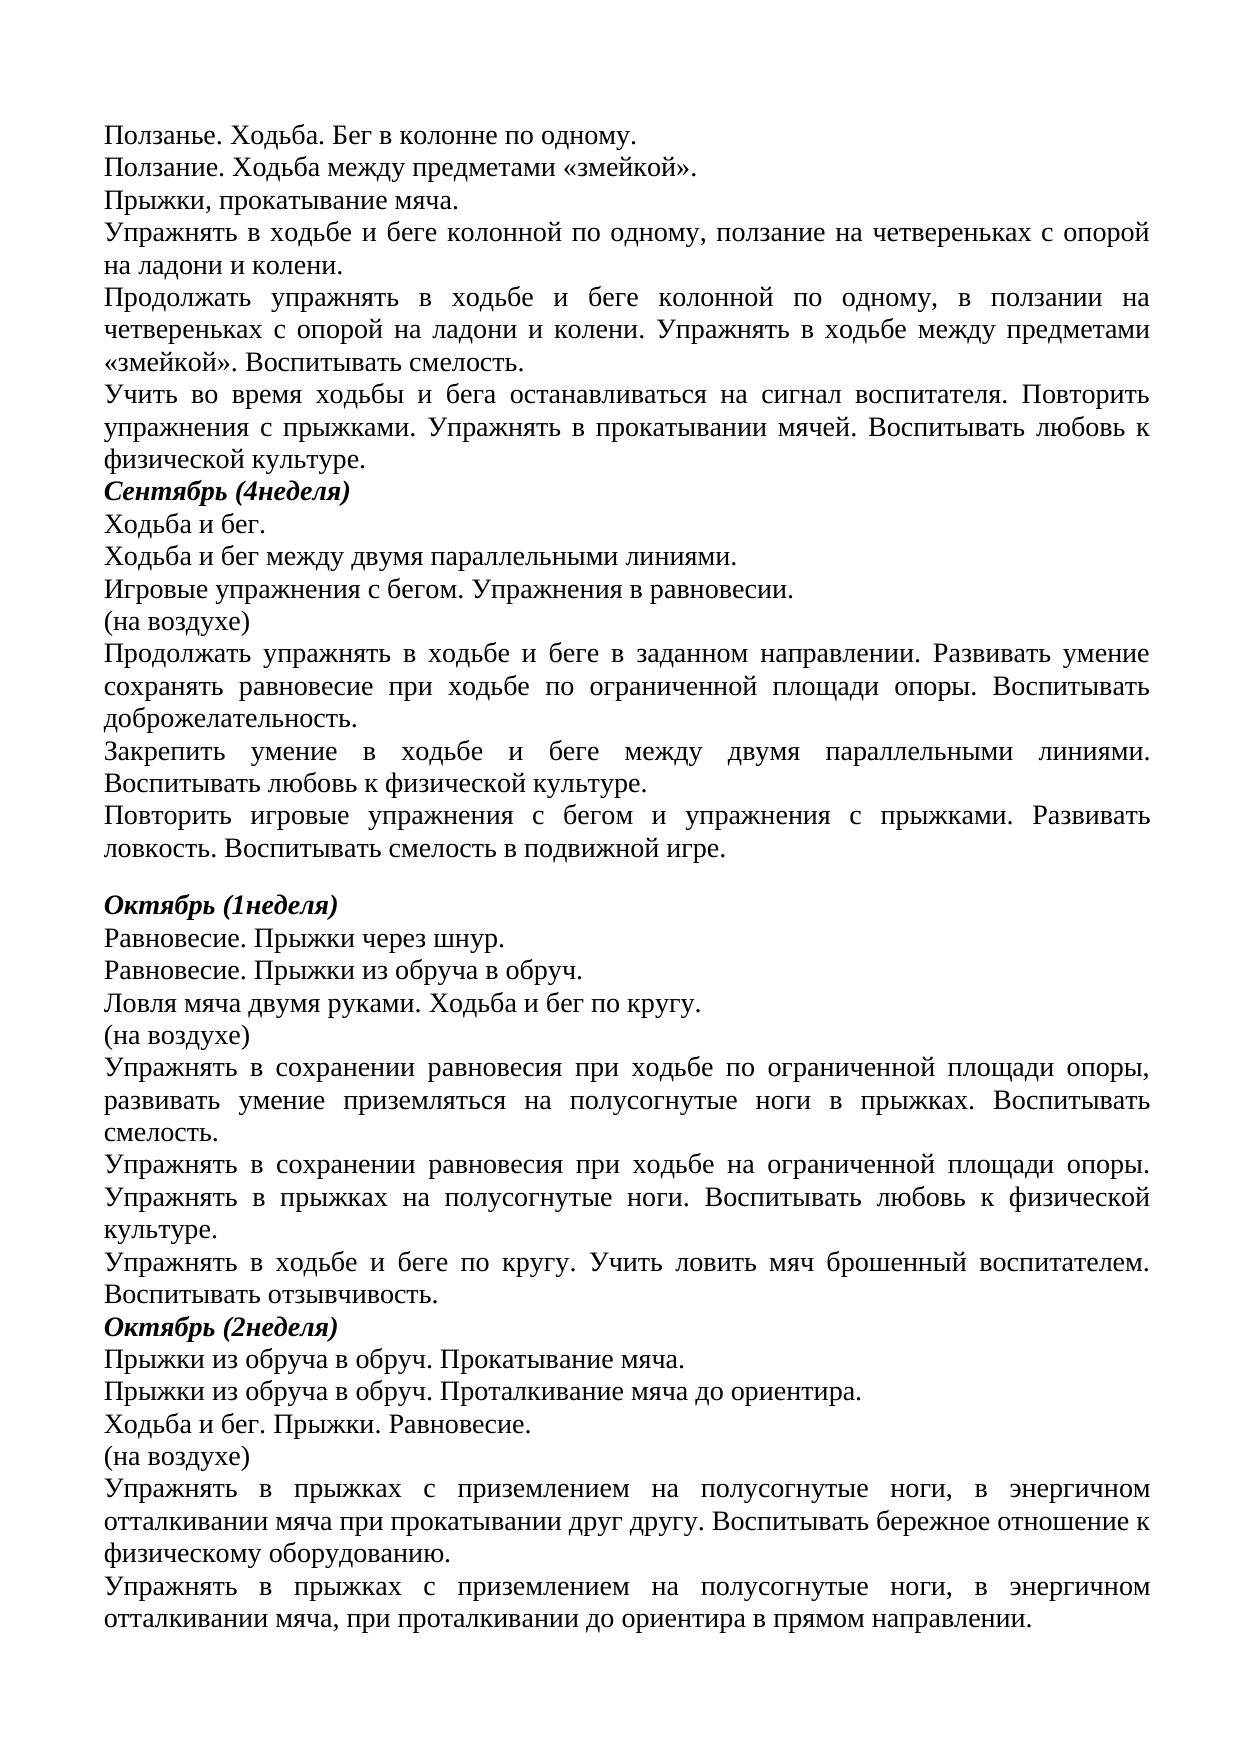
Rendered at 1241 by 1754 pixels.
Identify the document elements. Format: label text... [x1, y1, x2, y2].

text Упражнять в ходьбе и беге по кругу. Учить ловить мяч брошенный воспитателем. Воспитывать отзывчивость. [103, 1245, 1152, 1309]
text Упражнять в прыжках с приземлением на полусогнутые ноги, в энергичном отталкивании мяча при прокатывании друг другу. Воспитывать бережное отношение к физическому оборудованию. [103, 1472, 1152, 1569]
text Ходьба и бег. Прыжки. Равновесие. [103, 1407, 1152, 1439]
text Ходьба и бег. [103, 507, 1152, 539]
text (на воздухе) [103, 1439, 1152, 1472]
text Ползанье. Ходьба. Бег в колонне по одному. [103, 118, 1152, 151]
text Упражнять в сохранении равновесия при ходьбе на ограниченной площади опоры. Упражнять в прыжках на полусогнутые ноги. Воспитывать любовь к физической культуре. [103, 1148, 1152, 1245]
text (на воздухе) [103, 604, 1152, 636]
text Ползание. Ходьба между предметами «змейкой». [103, 151, 1152, 183]
text Ходьба и бег между двумя параллельными линиями. [103, 539, 1152, 572]
text Учить во время ходьбы и бега останавливаться на сигнал воспитателя. Повторить упражнения с прыжками. Упражнять в прокатывании мячей. Воспитывать любовь к физической культуре. [103, 377, 1152, 474]
text Закрепить умение в ходьбе и беге между двумя параллельными линиями. Воспитывать любовь к физической культуре. [103, 734, 1152, 798]
text Октябрь (2неделя) [103, 1309, 1152, 1342]
text (на воздухе) [103, 1018, 1152, 1050]
text Прыжки из обруча в обруч. Прокатывание мяча. [103, 1342, 1152, 1374]
text Упражнять в сохранении равновесия при ходьбе по ограниченной площади опоры, развивать умение приземляться на полусогнутые ноги в прыжках. Воспитывать смелость. [103, 1050, 1152, 1148]
text Повторить игровые упражнения с бегом и упражнения с прыжками. Развивать ловкость. Воспитывать смелость в подвижной игре. [103, 798, 1152, 863]
text Равновесие. Прыжки через шнур. [103, 921, 1152, 953]
text Прыжки из обруча в обруч. Проталкивание мяча до ориентира. [103, 1374, 1152, 1407]
text Прыжки, прокатывание мяча. [103, 183, 1152, 215]
text Сентябрь (4неделя) [103, 474, 1152, 507]
text Продолжать упражнять в ходьбе и беге в заданном направлении. Развивать умение сохранять равновесие при ходьбе по ограниченной площади опоры. Воспитывать доброжелательность. [103, 636, 1152, 734]
text Упражнять в прыжках с приземлением на полусогнутые ноги, в энергичном отталкивании мяча, при проталкивании до ориентира в прямом направлении. [103, 1569, 1152, 1633]
text Игровые упражнения с бегом. Упражнения в равновесии. [103, 572, 1152, 604]
text Октябрь (1неделя) [103, 888, 1152, 921]
text Ловля мяча двумя руками. Ходьба и бег по кругу. [103, 986, 1152, 1018]
text Упражнять в ходьбе и беге колонной по одному, ползание на четвереньках с опорой на ладони и колени. [103, 215, 1152, 280]
text Продолжать упражнять в ходьбе и беге колонной по одному, в ползании на четвереньках с опорой на ладони и колени. Упражнять в ходьбе между предметами «змейкой». Воспитывать смелость. [103, 280, 1152, 377]
text Равновесие. Прыжки из обруча в обруч. [103, 953, 1152, 986]
